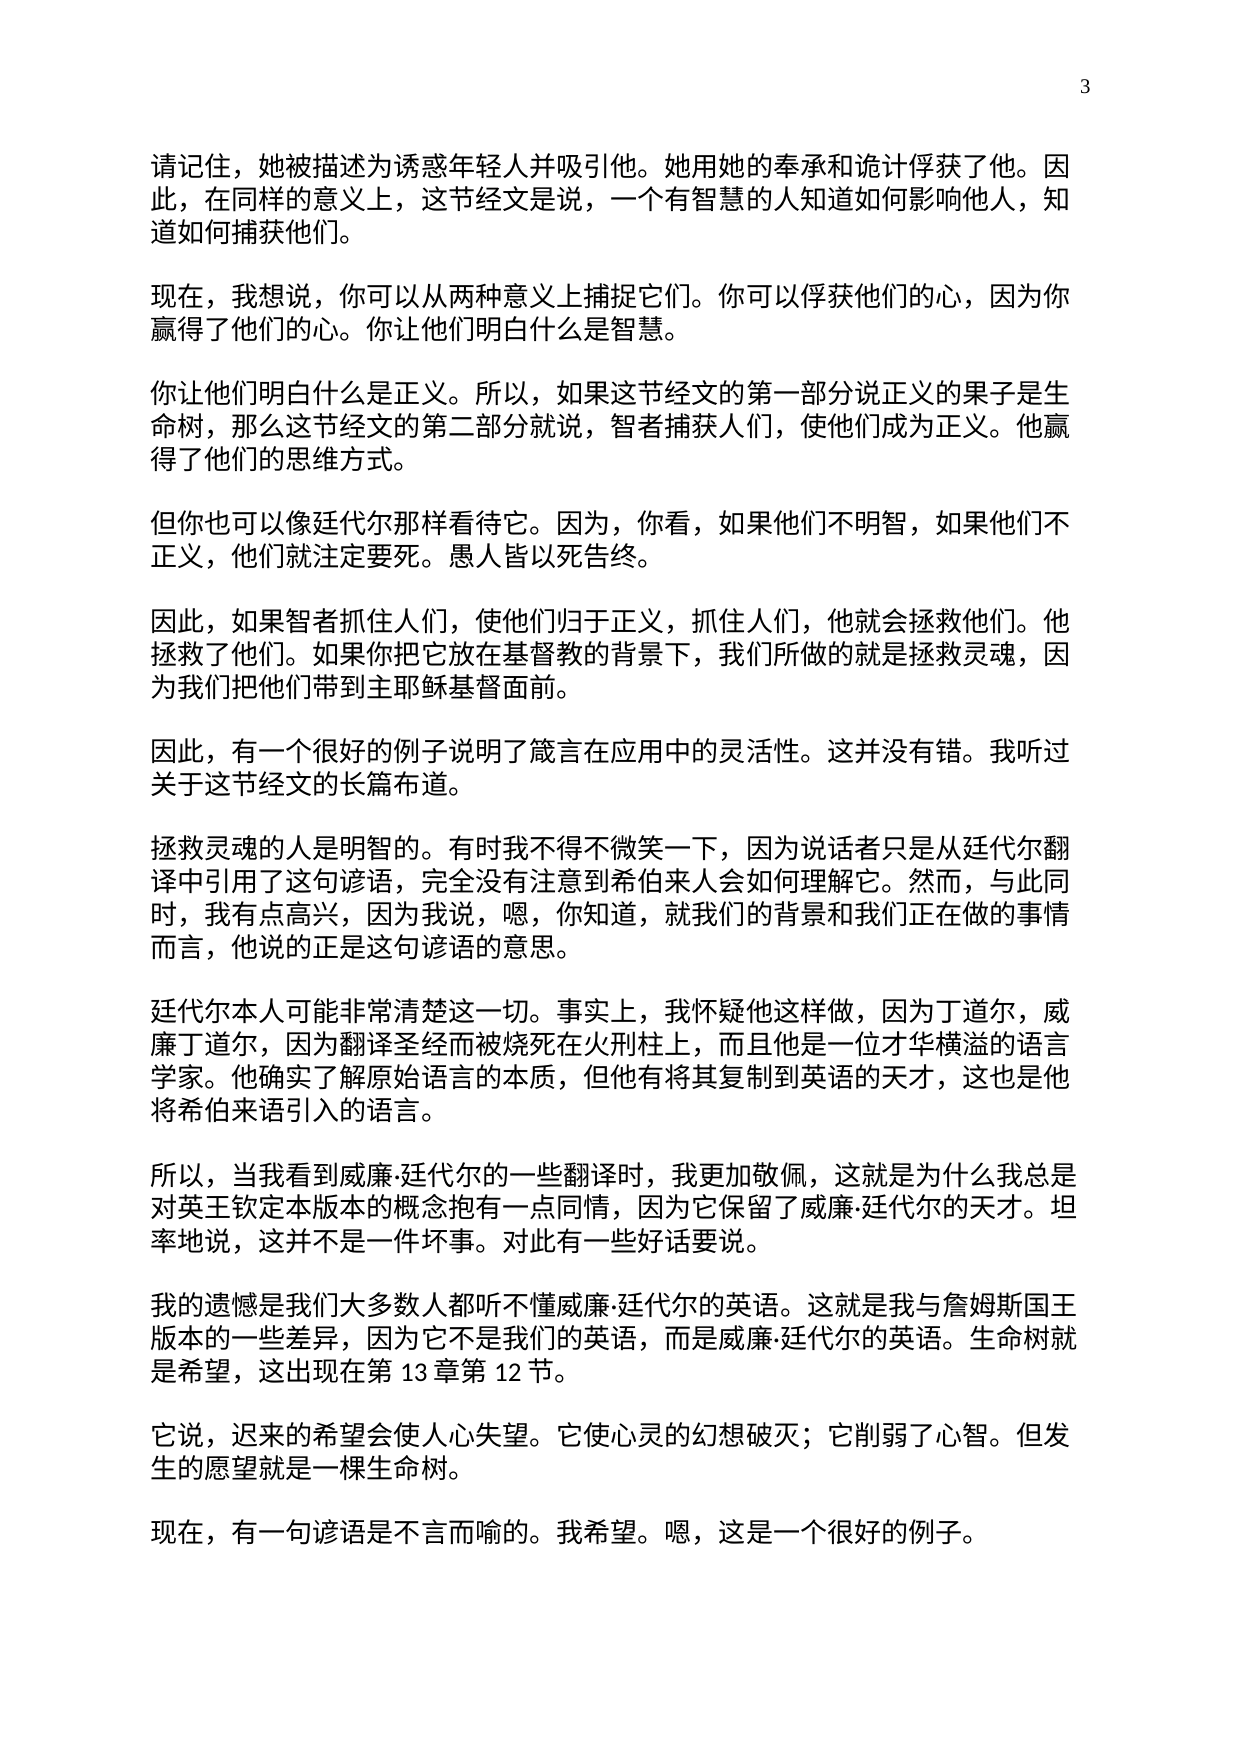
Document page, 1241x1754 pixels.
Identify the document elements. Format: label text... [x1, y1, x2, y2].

text 拯救灵魂的人是明智的。有时我不得不微笑一下，因为说话者只是从廷代尔翻译中引用了这句谚语，完全没有注意到希伯来人会如何理解它。然而，与此同时，我有点高兴，因为我说，嗯，你知道，就我们的背景和我们正在做的事情而言，他说的正是这句谚语的意思。 [150, 832, 1090, 964]
text 现在，我想说，你可以从两种意义上捕捉它们。你可以俘获他们的心，因为你赢得了他们的心。你让他们明白什么是智慧。 [150, 280, 1090, 346]
text 我的遗憾是我们大多数人都听不懂威廉·廷代尔的英语。这就是我与詹姆斯国王版本的一些差异，因为它不是我们的英语，而是威廉·廷代尔的英语。生命树就是希望，这出现在第 13 章第 12 节。 [150, 1289, 1090, 1388]
text 但你也可以像廷代尔那样看待它。因为，你看，如果他们不明智，如果他们不正义，他们就注定要死。愚人皆以死告终。 [150, 508, 1090, 574]
text 它说，迟来的希望会使人心失望。它使心灵的幻想破灭；它削弱了心智。但发生的愿望就是一棵生命树。 [150, 1419, 1090, 1485]
text 因此，如果智者抓住人们，使他们归于正义，抓住人们，他就会拯救他们。他拯救了他们。如果你把它放在基督教的背景下，我们所做的就是拯救灵魂，因为我们把他们带到主耶稣基督面前。 [150, 605, 1090, 704]
text 廷代尔本人可能非常清楚这一切。事实上，我怀疑他这样做，因为丁道尔，威廉丁道尔，因为翻译圣经而被烧死在火刑柱上，而且他是一位才华横溢的语言学家。他确实了解原始语言的本质，但他有将其复制到英语的天才，这也是他将希伯来语引入的语言。 [150, 995, 1090, 1127]
text 因此，有一个很好的例子说明了箴言在应用中的灵活性。这并没有错。我听过关于这节经文的长篇布道。 [150, 735, 1090, 801]
text 请记住，她被描述为诱惑年轻人并吸引他。她用她的奉承和诡计俘获了他。因此，在同样的意义上，这节经文是说，一个有智慧的人知道如何影响他人，知道如何捕获他们。 [150, 150, 1090, 249]
text 现在，有一句谚语是不言而喻的。我希望。嗯，这是一个很好的例子。 [150, 1516, 1090, 1549]
text 你让他们明白什么是正义。所以，如果这节经文的第一部分说正义的果子是生命树，那么这节经文的第二部分就说，智者捕获人们，使他们成为正义。他赢得了他们的思维方式。 [150, 377, 1090, 476]
text 所以，当我看到威廉·廷代尔的一些翻译时，我更加敬佩，这就是为什么我总是对英王钦定本版本的概念抱有一点同情，因为它保留了威廉·廷代尔的天才。坦率地说，这并不是一件坏事。对此有一些好话要说。 [150, 1159, 1090, 1258]
